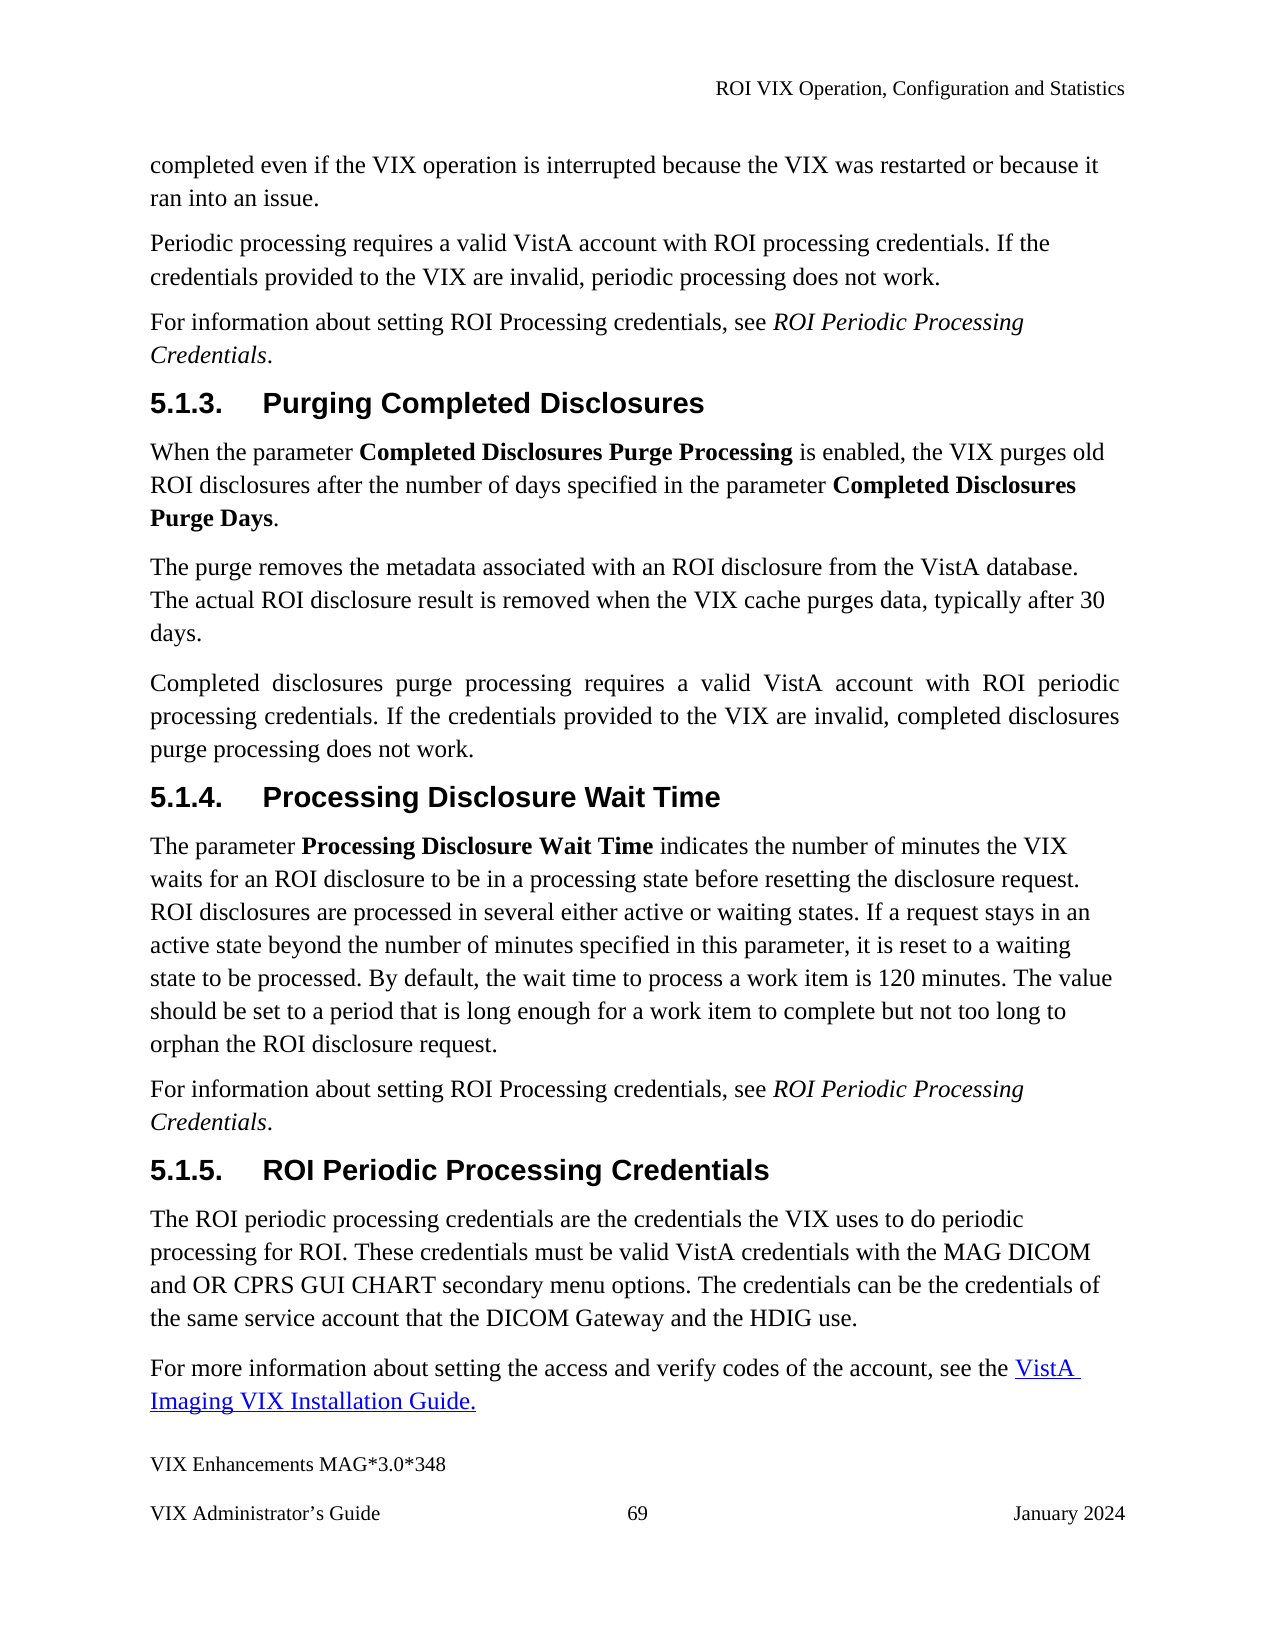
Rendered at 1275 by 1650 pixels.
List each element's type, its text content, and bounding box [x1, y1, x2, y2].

text For information about setting ROI Processing credentials, see ROI Periodic Processing Credentials. [150, 307, 1125, 369]
subtitle Purging Completed Disclosures [150, 386, 1125, 419]
text The parameter Processing Disclosure Wait Time indicates the number of minutes the VIX waits for an ROI disclosure to be in a processing state before resetting the disclosure request. ROI disclosures are processed in several either active or waiting states. If a request stays in an active state beyond the number of minutes specified in this parameter, it is reset to a waiting state to be processed. By default, the wait time to process a work item is 120 minutes. The value should be set to a period that is long enough for a work item to complete but not too long to orphan the ROI disclosure request. [150, 831, 1121, 1058]
text Periodic processing requires a valid VistA account with ROI processing credentials. If the credentials provided to the VIX are invalid, periodic processing does not work. [150, 228, 1121, 290]
subtitle Processing Disclosure Wait Time [150, 780, 1125, 813]
text When the parameter Completed Disclosures Purge Processing is enabled, the VIX purges old ROI disclosures after the number of days specified in the parameter Completed Disclosures Purge Days. [150, 437, 1125, 531]
text The purge removes the metadata associated with an ROI disclosure from the VistA database. The actual ROI disclosure result is removed when the VIX cache purges data, typically after 30 days. [150, 552, 1121, 647]
text The ROI periodic processing credentials are the credentials the VIX uses to do periodic processing for ROI. These credentials must be valid VistA credentials with the MAG DICOM and OR CPRS GUI CHART secondary menu options. The credentials can be the credentials of the same service account that the DICOM Gateway and the HDIG use. [150, 1204, 1121, 1332]
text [150, 150, 1121, 212]
text For more information about setting the access and verify codes of the account, see the VistA Imaging VIX Installation Guide. [150, 1353, 1121, 1414]
text For information about setting ROI Processing credentials, see ROI Periodic Processing Credentials. [150, 1074, 1125, 1136]
subtitle ROI Periodic Processing Credentials [150, 1153, 1125, 1186]
text Completed disclosures purge processing requires a valid VistA account with ROI periodic processing credentials. If the credentials provided to the VIX are invalid, completed disclosures purge processing does not work. [150, 668, 1121, 763]
